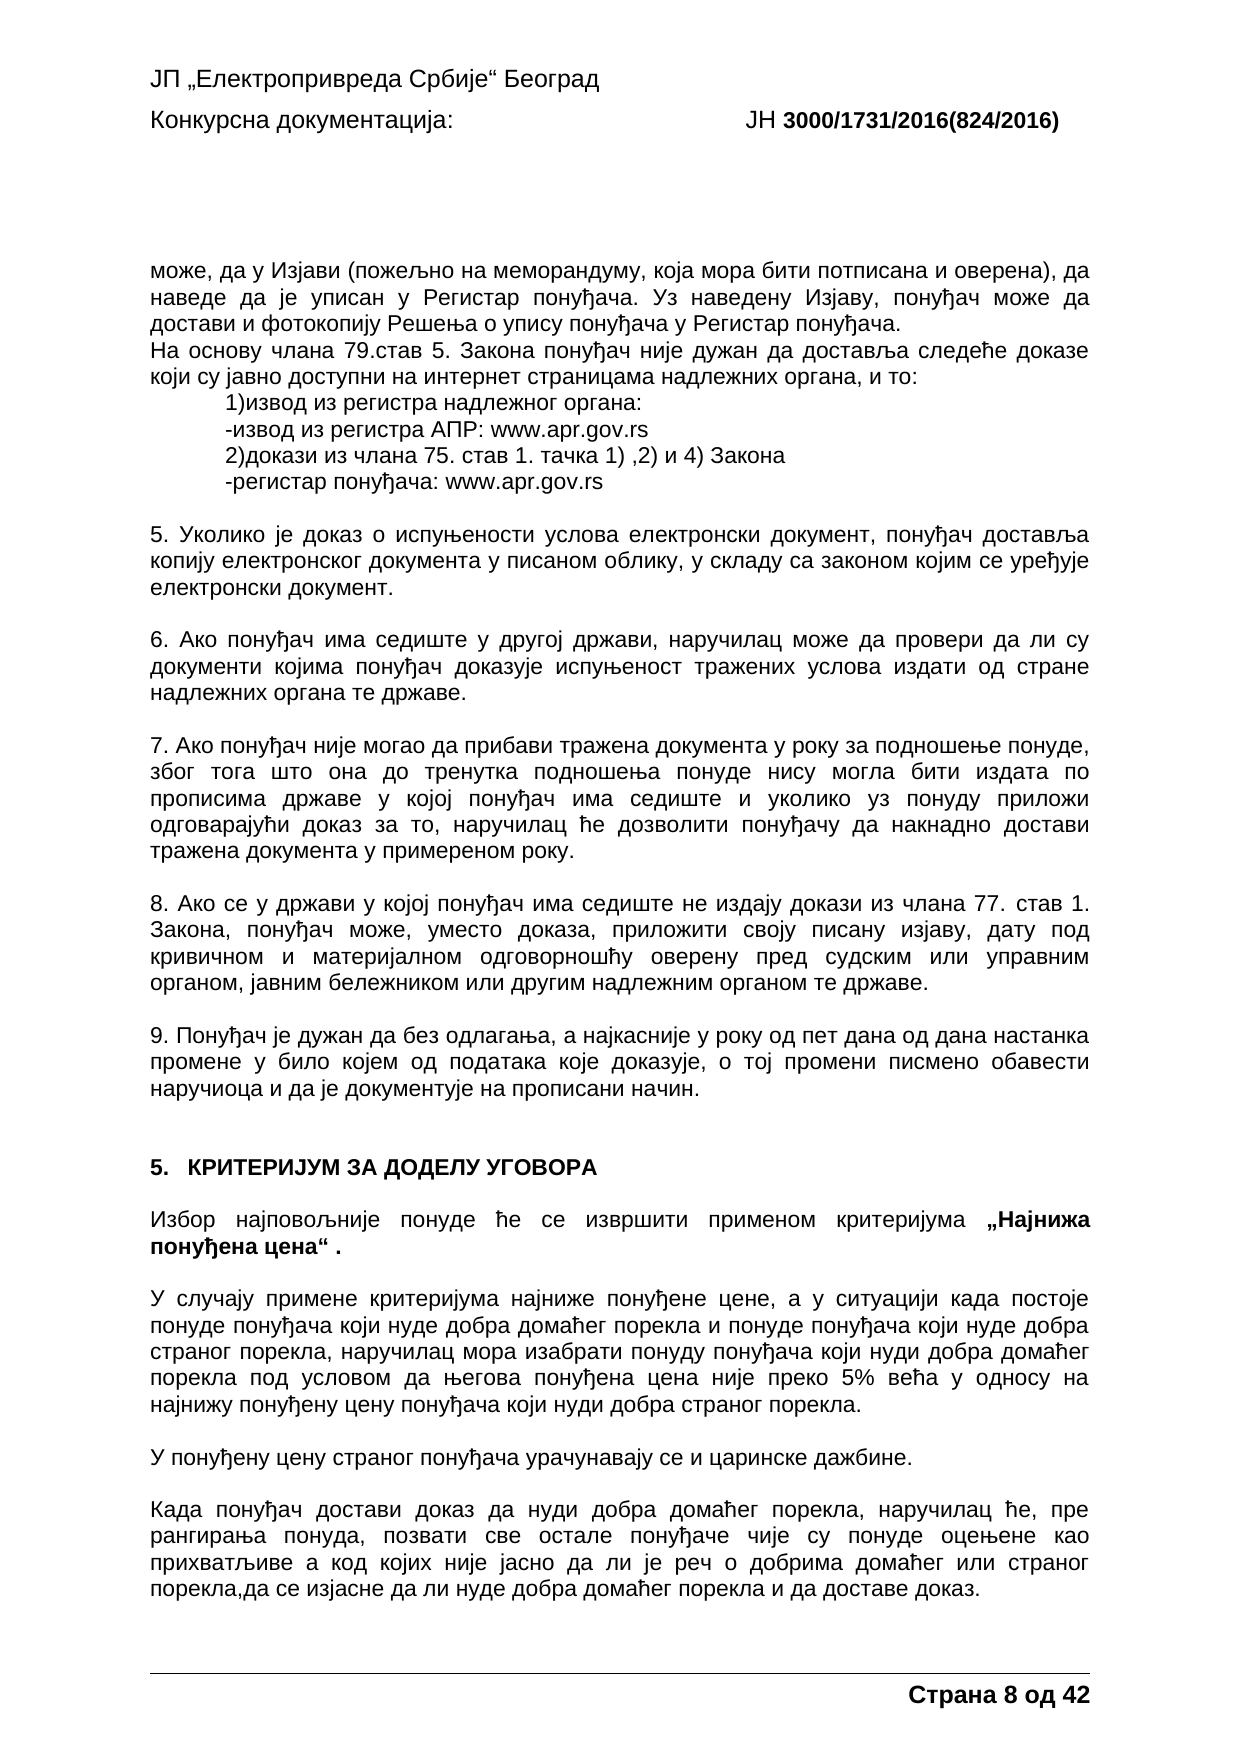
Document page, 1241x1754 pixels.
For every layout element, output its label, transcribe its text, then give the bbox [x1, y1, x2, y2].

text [150, 257, 1090, 337]
text Избор најповољније понуде ће се извршити применом критеријума „Најнижа понуђена цена“ . [150, 1206, 1090, 1259]
text Када понуђач достави доказ да нуди добра домаћег порекла, наручилац ће, пре рангирања понуда, позвати све остале понуђаче чије су понуде оцењене као прихватљиве а код којих није јасно да ли је реч о добрима домаћег или страног порекла,да се изјасне да ли нуде добра домаћег порекла и да доставе доказ. [150, 1496, 1090, 1602]
text 2)докази из члана 75. став 1. тачка 1) ,2) и 4) Закона [150, 442, 1090, 468]
text 9. Понуђач је дужан да без одлагања, а најкасније у року од пет дана од дана настанка промене у било којем од података које доказује, о тој промени писмено обавести наручиоца и да је документује на прописани начин. [150, 1022, 1090, 1101]
text У понуђену цену страног понуђача урачунавају се и царинске дажбине. [150, 1443, 1090, 1470]
text -регистар понуђача: www.apr.gov.rs [150, 468, 1090, 495]
text 8. Ако се у држави у којој понуђач има седиште не издају докази из члана 77. став 1. Закона, понуђач може, уместо доказа, приложити своју писану изјаву, дату под кривичном и материјалном одговорношћу оверену пред судским или управним органом, јавним бележником или другим надлежним органом те државе. [150, 890, 1090, 995]
list КРИТЕРИЈУМ ЗА ДОДЕЛУ УГОВОРА [150, 1153, 1090, 1180]
text На основу члана 79.став 5. Закона понуђач није дужан да доставља следеће доказе који су јавно доступни на интернет страницама надлежних органа, и то: [150, 337, 1090, 389]
text 1)извод из регистра надлежног органа: [150, 389, 1090, 416]
text 5. Уколико је доказ о испуњености услова електронски документ, понуђач доставља копију електронског документа у писаном облику, у складу са законом којим се уређује електронски документ. [150, 521, 1090, 600]
text 7. Ако понуђач није могао да прибави тражена документа у року за подношење понуде, због тога што она до тренутка подношења понуде нису могла бити издата по прописима државе у којој понуђач има седиште и уколико уз понуду приложи одговарајући доказ за то, наручилац ће дозволити понуђачу да накнадно достави тражена документа у примереном року. [150, 732, 1090, 864]
text -извод из регистра АПР: www.apr.gov.rs [150, 416, 1090, 442]
text 6. Ако понуђач има седиште у другој држави, наручилац може да провери да ли су документи којима понуђач доказује испуњеност тражених услова издати од стране надлежних органа те државе. [150, 626, 1090, 706]
text У случају примене критеријума најниже понуђене цене, а у ситуацији када постоје понуде понуђача који нуде добра домаћег порекла и понуде понуђача који нуде добра страног порекла, наручилац мора изабрати понуду понуђача који нуди добра домаћег порекла под условом да његова понуђена цена није преко 5% већа у односу на најнижу понуђену цену понуђача који нуди добра страног порекла. [150, 1285, 1090, 1417]
